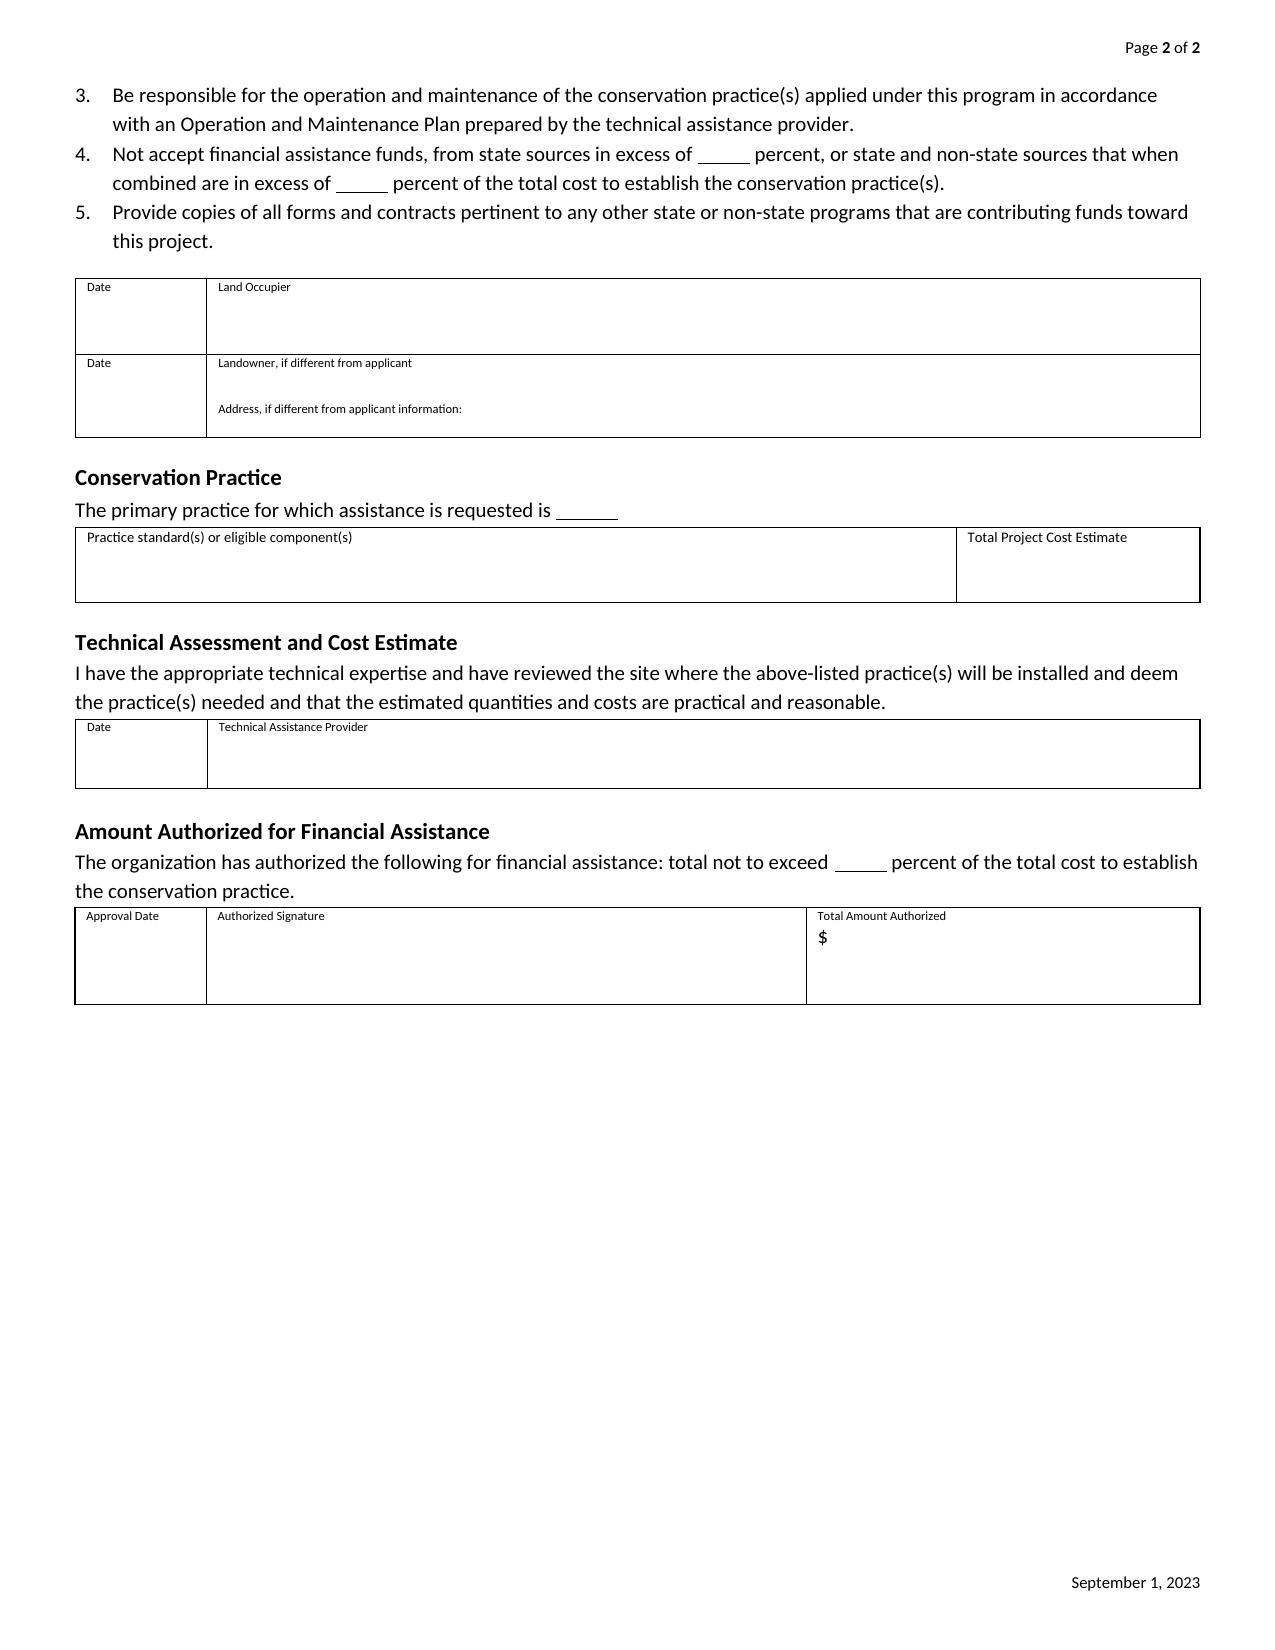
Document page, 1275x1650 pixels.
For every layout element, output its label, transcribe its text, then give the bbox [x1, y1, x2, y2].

table_header Date [76, 720, 207, 788]
text The primary practice for which assistance is requested is [75, 495, 1200, 523]
table_header Date [76, 279, 206, 354]
table_header Land Occupier [207, 279, 1200, 354]
table_cell Landowner, if different from applicant Address, if different from applicant information: [207, 355, 1200, 437]
table_header Approval Date [76, 908, 206, 1004]
list Be responsible for the operation and maintenance of the conservation practice(s) applied under this program in accordance with an Operation and Maintenance Plan prepared by the technical assistance provider. [75, 82, 1200, 137]
table_header Authorized Signature [207, 908, 806, 1004]
table_header Practice standard(s) or eligible component(s) [76, 528, 956, 602]
table_header Total Amount Authorized $ [807, 908, 1199, 1004]
table_header Technical Assistance Provider [208, 720, 1199, 788]
list Provide copies of all forms and contracts pertinent to any other state or non-state programs that are contributing funds toward this project. [75, 199, 1200, 254]
text Amount Authorized for Financial Assistance [75, 817, 1200, 845]
text The organization has authorized the following for financial assistance: total not to exceed percent of the total cost to establish the conservation practice. [75, 849, 1200, 903]
text Conservation Practice [75, 463, 1200, 491]
table_header Total Project Cost Estimate [957, 528, 1199, 602]
text I have the appropriate technical expertise and have reviewed the site where the above-listed practice(s) will be installed and deem the practice(s) needed and that the estimated quantities and costs are practical and reasonable. [75, 660, 1200, 715]
text Technical Assessment and Cost Estimate [75, 628, 1200, 656]
list Not accept financial assistance funds, from state sources in excess of percent, or state and non-state sources that when combined are in excess of percent of the total cost to establish the conservation practice(s). [75, 141, 1200, 195]
table_cell Date [76, 355, 206, 437]
